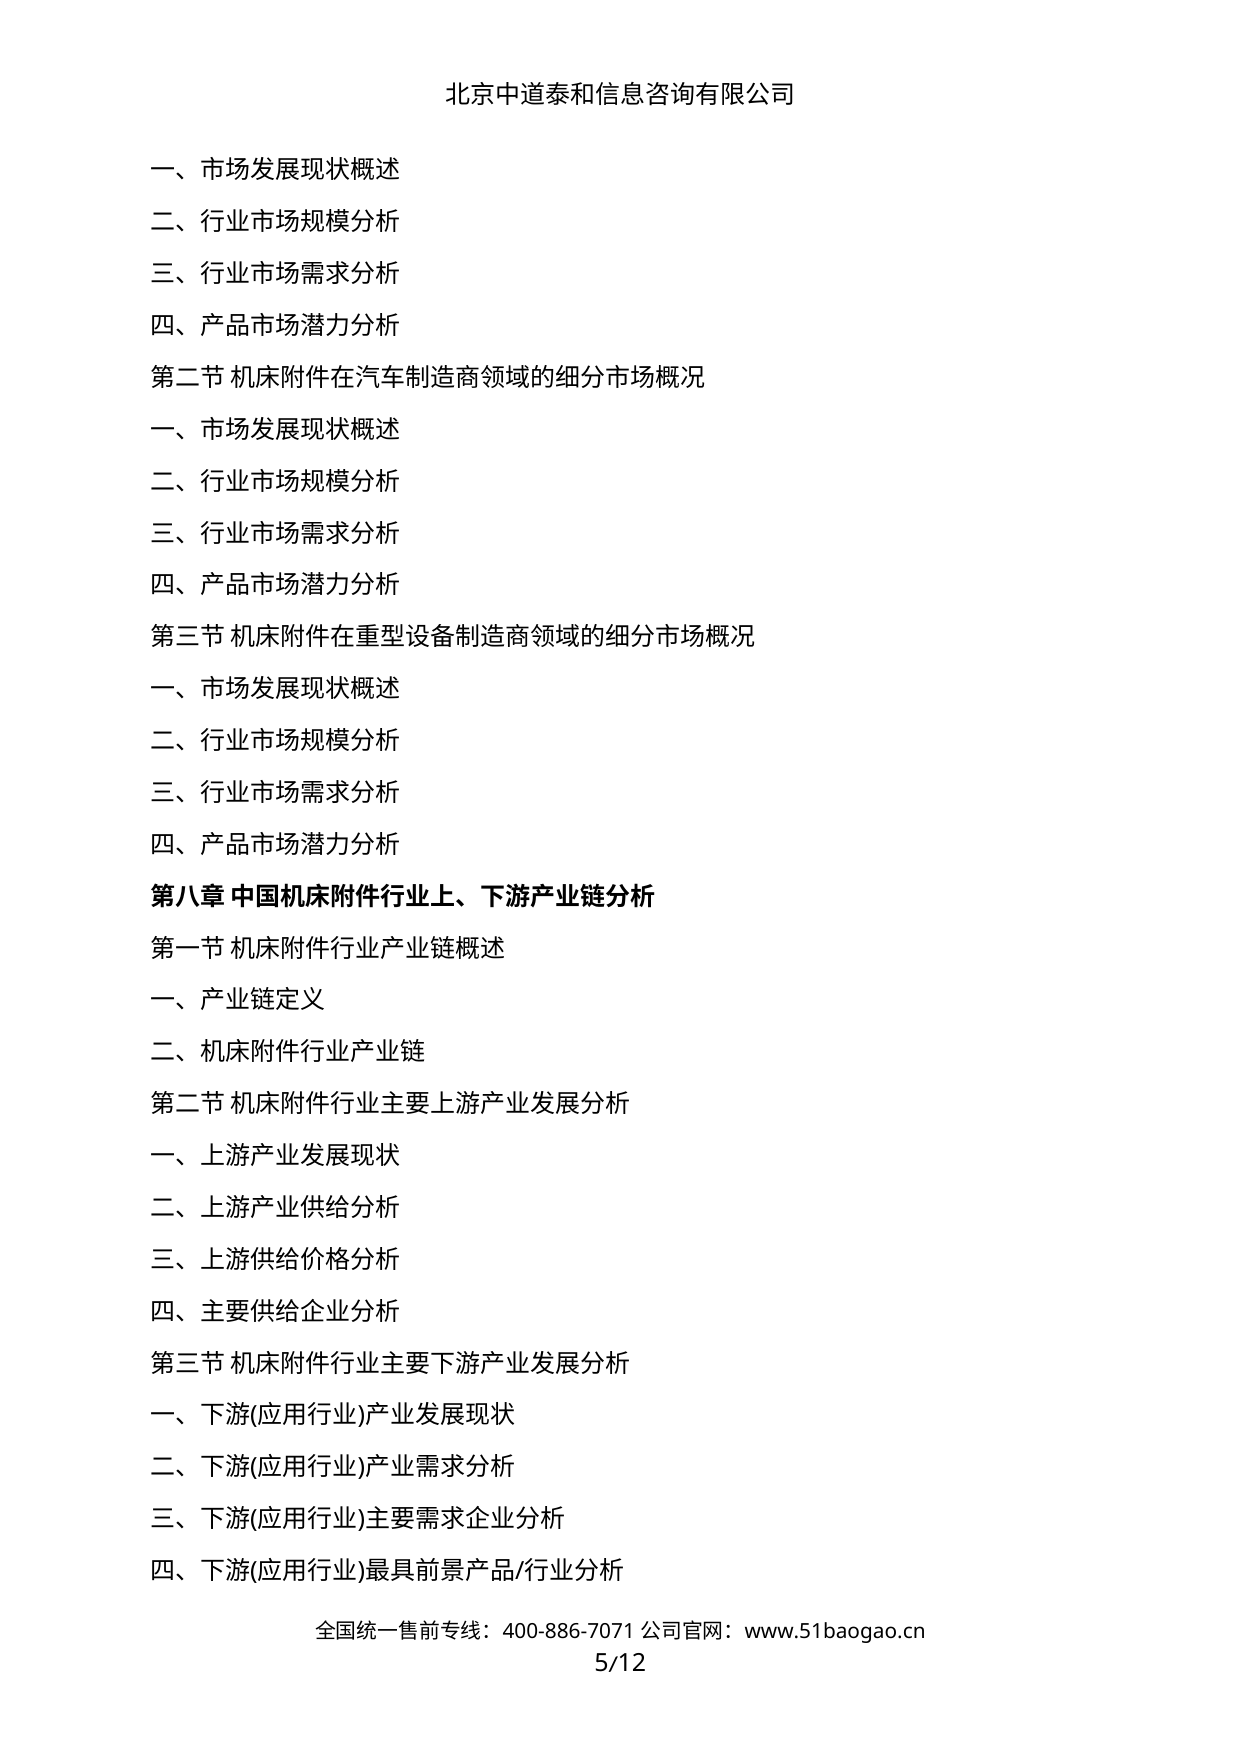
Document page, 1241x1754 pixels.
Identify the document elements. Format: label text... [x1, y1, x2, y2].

text 第二节 机床附件在汽车制造商领域的细分市场概况 [150, 357, 1090, 394]
text 一、上游产业发展现状 [150, 1136, 1090, 1172]
text 第八章 中国机床附件行业上、下游产业链分析 [150, 876, 1090, 912]
text 一、下游(应用行业)产业发展现状 [150, 1395, 1090, 1431]
text 四、产品市场潜力分析 [150, 824, 1090, 861]
text 三、行业市场需求分析 [150, 513, 1090, 549]
text 一、市场发展现状概述 [150, 150, 1090, 186]
text 二、行业市场规模分析 [150, 461, 1090, 497]
text 四、产品市场潜力分析 [150, 565, 1090, 601]
text 四、下游(应用行业)最具前景产品/行业分析 [150, 1551, 1090, 1587]
text 一、市场发展现状概述 [150, 409, 1090, 446]
text 二、下游(应用行业)产业需求分析 [150, 1447, 1090, 1483]
text 第一节 机床附件行业产业链概述 [150, 928, 1090, 964]
text 第三节 机床附件行业主要下游产业发展分析 [150, 1343, 1090, 1379]
text 二、行业市场规模分析 [150, 721, 1090, 757]
text 一、产业链定义 [150, 980, 1090, 1016]
text 三、行业市场需求分析 [150, 772, 1090, 809]
text 二、行业市场规模分析 [150, 202, 1090, 238]
text 二、上游产业供给分析 [150, 1187, 1090, 1224]
text 一、市场发展现状概述 [150, 669, 1090, 705]
text 第二节 机床附件行业主要上游产业发展分析 [150, 1084, 1090, 1120]
text 四、产品市场潜力分析 [150, 306, 1090, 342]
text 三、下游(应用行业)主要需求企业分析 [150, 1499, 1090, 1535]
text 二、机床附件行业产业链 [150, 1032, 1090, 1068]
text 第三节 机床附件在重型设备制造商领域的细分市场概况 [150, 617, 1090, 653]
text 四、主要供给企业分析 [150, 1291, 1090, 1327]
text 三、上游供给价格分析 [150, 1239, 1090, 1276]
text 三、行业市场需求分析 [150, 254, 1090, 290]
